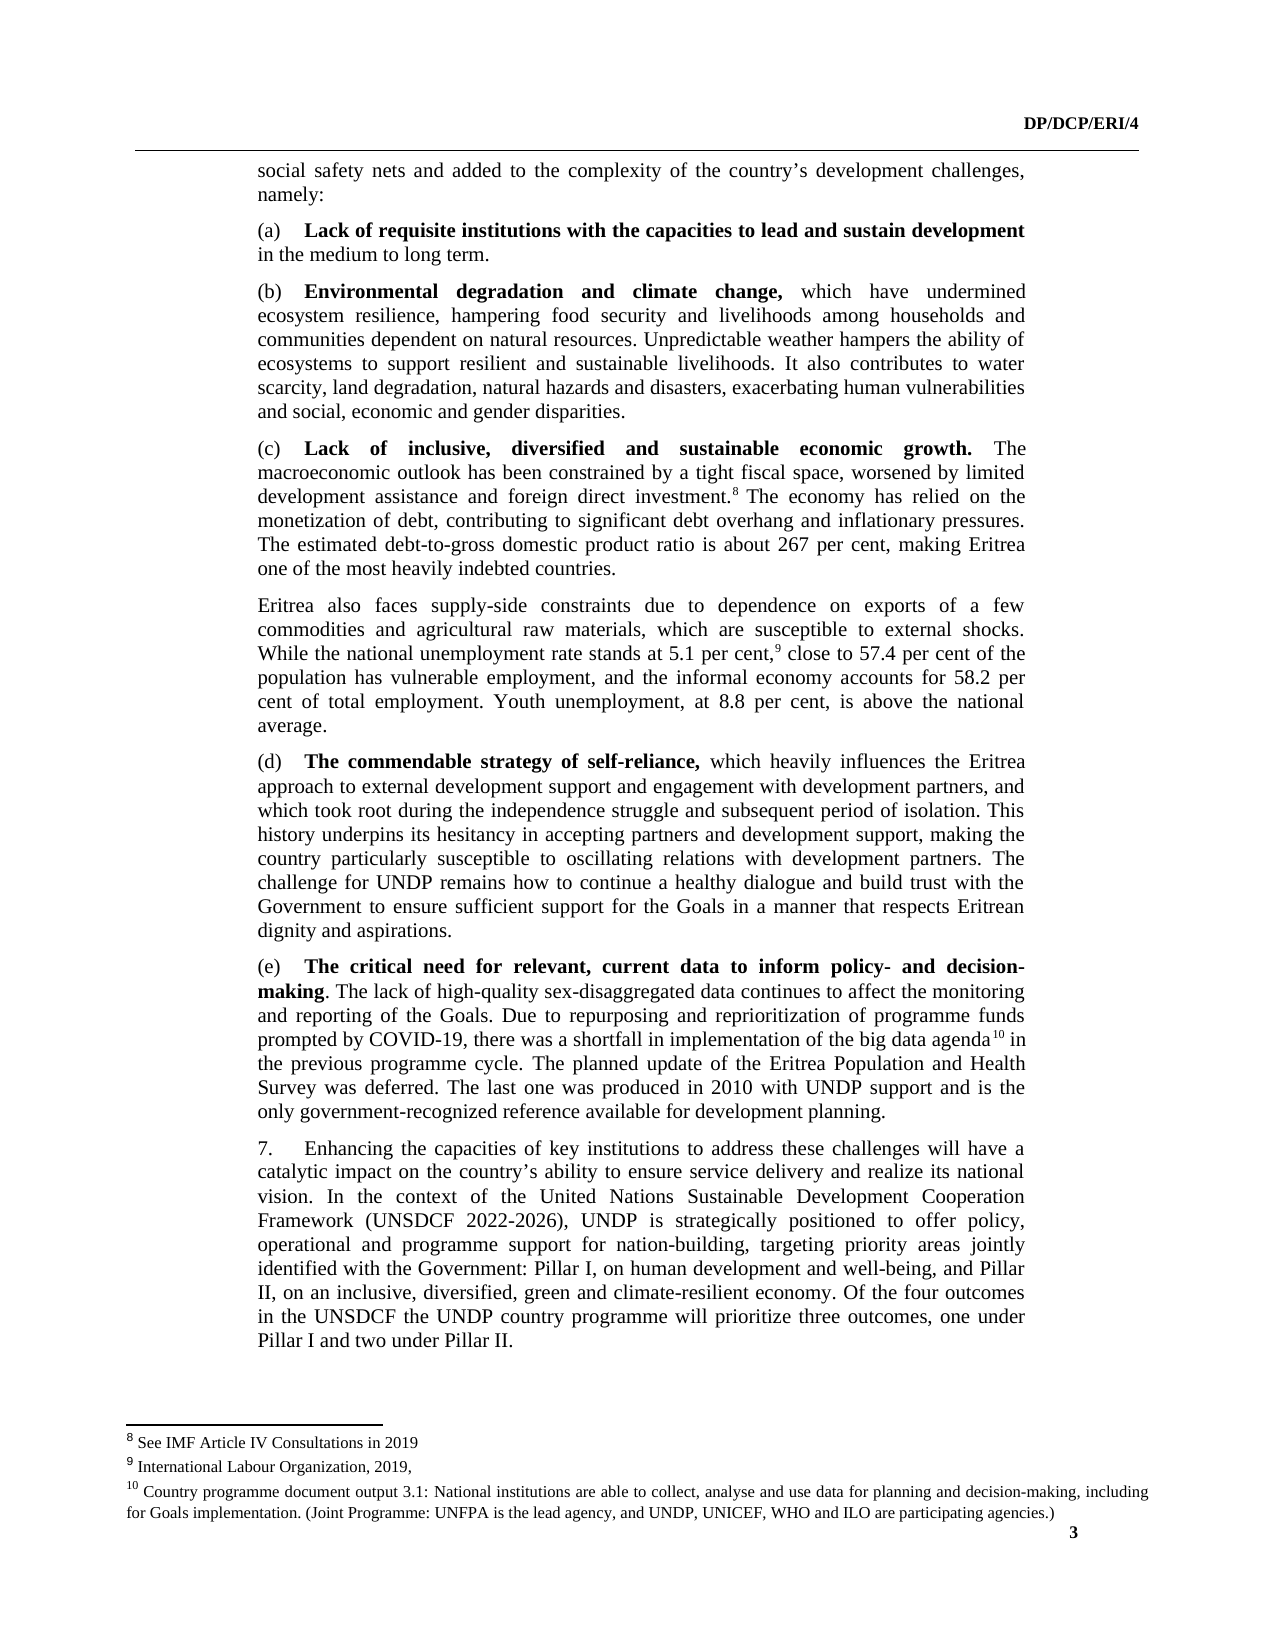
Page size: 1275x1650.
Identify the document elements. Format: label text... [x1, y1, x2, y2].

list The commendable strategy of self-reliance, which heavily influences the Eritrea approach to external development support and engagement with development partners, and which took root during the independence struggle and subsequent period of isolation. This history underpins its hesitancy in accepting partners and development support, making the country particularly susceptible to oscillating relations with development partners. The challenge for UNDP remains how to continue a healthy dialogue and build trust with the Government to ensure sufficient support for the Goals in a manner that respects Eritrean dignity and aspirations. [257, 749, 1026, 942]
list Environmental degradation and climate change, which have undermined ecosystem resilience, hampering food security and livelihoods among households and communities dependent on natural resources. Unpredictable weather hampers the ability of ecosystems to support resilient and sustainable livelihoods. It also contributes to water scarcity, land degradation, natural hazards and disasters, exacerbating human vulnerabilities and social, economic and gender disparities. [257, 279, 1026, 423]
list Lack of requisite institutions with the capacities to lead and sustain development in the medium to long term. [257, 218, 1026, 266]
list Enhancing the capacities of key institutions to address these challenges will have a catalytic impact on the country’s ability to ensure service delivery and realize its national vision. In the context of the United Nations Sustainable Development Cooperation Framework (UNSDCF 2022-2026), UNDP is strategically positioned to offer policy, operational and programme support for nation-building, targeting priority areas jointly identified with the Government: Pillar I, on human development and well-being, and Pillar II, on an inclusive, diversified, green and climate-resilient economy. Of the four outcomes in the UNSDCF the UNDP country programme will prioritize three outcomes, one under Pillar I and two under Pillar II. [257, 1135, 1026, 1352]
list The critical need for relevant, current data to inform policy- and decision-making. The lack of high-quality sex-disaggregated data continues to affect the monitoring and reporting of the Goals. Due to repurposing and reprioritization of programme funds prompted by COVID-19, there was a shortfall in implementation of the big data agenda in the previous programme cycle. The planned update of the Eritrea Population and Health Survey was deferred. The last one was produced in 2010 with UNDP support and is the only government-recognized reference available for development planning. [257, 954, 1026, 1123]
text Eritrea also faces supply-side constraints due to dependence on exports of a few commodities and agricultural raw materials, which are susceptible to external shocks. While the national unemployment rate stands at 5.1 per cent, close to 57.4 per cent of the population has vulnerable employment, and the informal economy accounts for 58.2 per cent of total employment. Youth unemployment, at 8.8 per cent, is above the national average. [257, 593, 1026, 737]
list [257, 158, 1026, 206]
list Lack of inclusive, diversified and sustainable economic growth. The macroeconomic outlook has been constrained by a tight fiscal space, worsened by limited development assistance and foreign direct investment. The economy has relied on the monetization of debt, contributing to significant debt overhang and inflationary pressures. The estimated debt-to-gross domestic product ratio is about 267 per cent, making Eritrea one of the most heavily indebted countries. [257, 436, 1026, 580]
